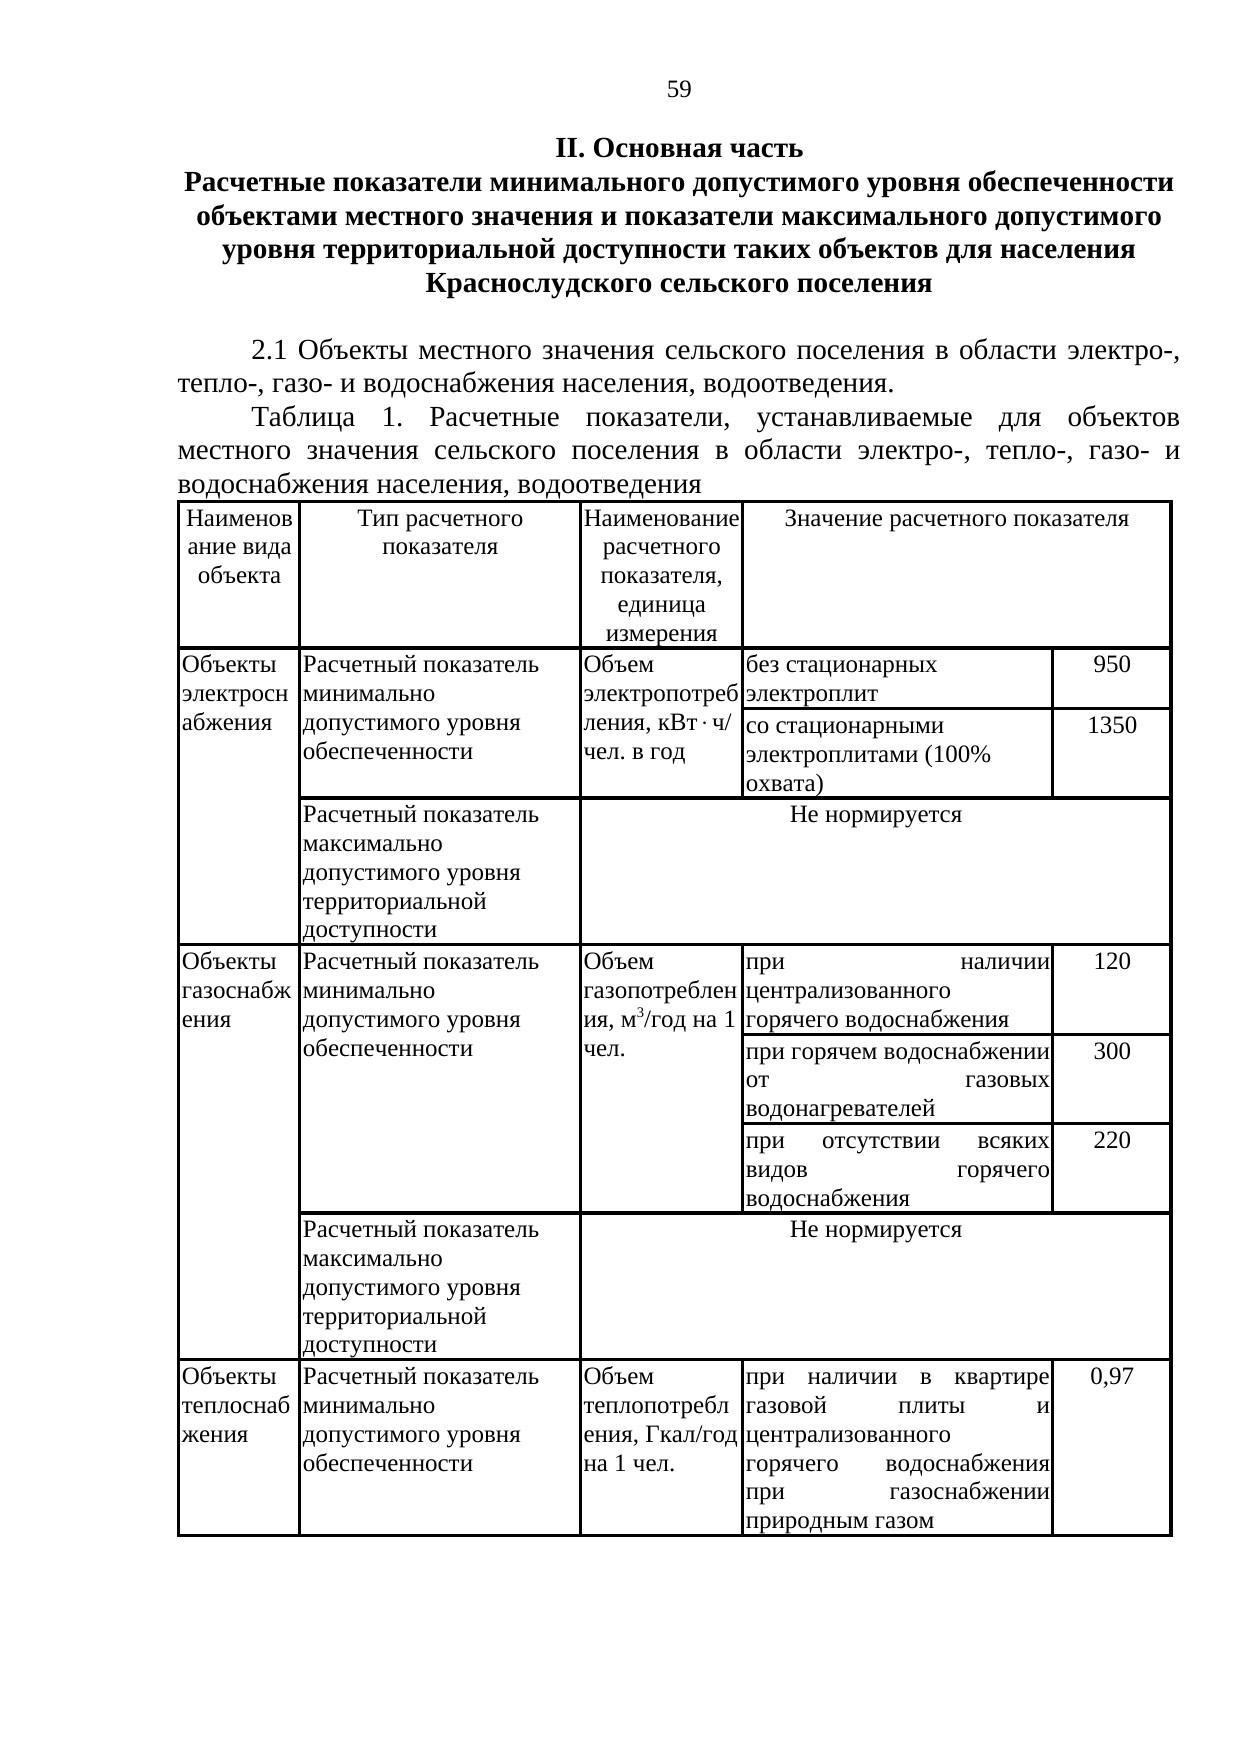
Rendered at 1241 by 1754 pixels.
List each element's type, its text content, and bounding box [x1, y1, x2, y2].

table_cell Расчетный показатель максимально допустимого уровня территориальной доступности [301, 1215, 579, 1358]
text II. Основная часть [177, 131, 1181, 164]
text Расчетные показатели минимального допустимого уровня обеспеченности объектами местного значения и показатели максимального допустимого уровня территориальной доступности таких объектов для населения Краснослудского сельского поселения [177, 164, 1181, 298]
table_cell Не нормируется [582, 1215, 1169, 1358]
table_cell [582, 1361, 741, 1534]
table_cell со стационарными электроплитами (100% охвата) [744, 710, 1051, 796]
table_cell Расчетный показатель максимально допустимого уровня территориальной доступности [301, 800, 579, 943]
table_header Наименование вида объекта [180, 503, 298, 646]
table_cell 1350 [1054, 710, 1169, 796]
table_cell Объекты теплоснабжения [180, 1361, 298, 1534]
table_cell без стационарных электроплит [744, 650, 1051, 707]
text 2.1 Объекты местного значения сельского поселения в области электро-, тепло-, газо- и водоснабжения населения, водоотведения. [177, 332, 1181, 399]
table_cell 120 [1054, 946, 1169, 1033]
table_header Значение расчетного показателя [744, 503, 1169, 646]
table_cell 0,97 [1054, 1361, 1169, 1534]
table_cell Объекты электроснабжения [180, 650, 298, 943]
table_cell при горячем водоснабжении от газовых водонагревателей [744, 1036, 1051, 1122]
table_cell 300 [1054, 1036, 1169, 1122]
table_cell при наличии централизованного горячего водоснабжения [744, 946, 1051, 1033]
table_header Наименование расчетного показателя, единица измерения [582, 503, 741, 646]
table_cell Не нормируется [582, 800, 1169, 943]
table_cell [301, 1361, 579, 1534]
table_cell Объекты газоснабжения [180, 946, 298, 1358]
table_cell 220 [1054, 1125, 1169, 1211]
table_cell 950 [1054, 650, 1169, 707]
table_cell Объем электропотребления, кВтч/ чел. в год [582, 650, 741, 796]
table_cell Объем газопотребления, м3/год на 1 чел. [582, 946, 741, 1211]
table_header Тип расчетного показателя [301, 503, 579, 646]
table_cell при отсутствии всяких видов горячего водоснабжения [744, 1125, 1051, 1211]
table_cell Расчетный показатель минимально допустимого уровня обеспеченности [301, 946, 579, 1211]
table_cell Расчетный показатель минимально допустимого уровня обеспеченности [301, 650, 579, 796]
text Таблица 1. Расчетные показатели, устанавливаемые для объектов местного значения сельского поселения в области электро-, тепло-, газо- и водоснабжения населения, водоотведения [177, 399, 1181, 499]
table_cell при наличии в квартире газовой плиты и централизованного горячего водоснабжения при газоснабжении природным газом [744, 1361, 1051, 1534]
